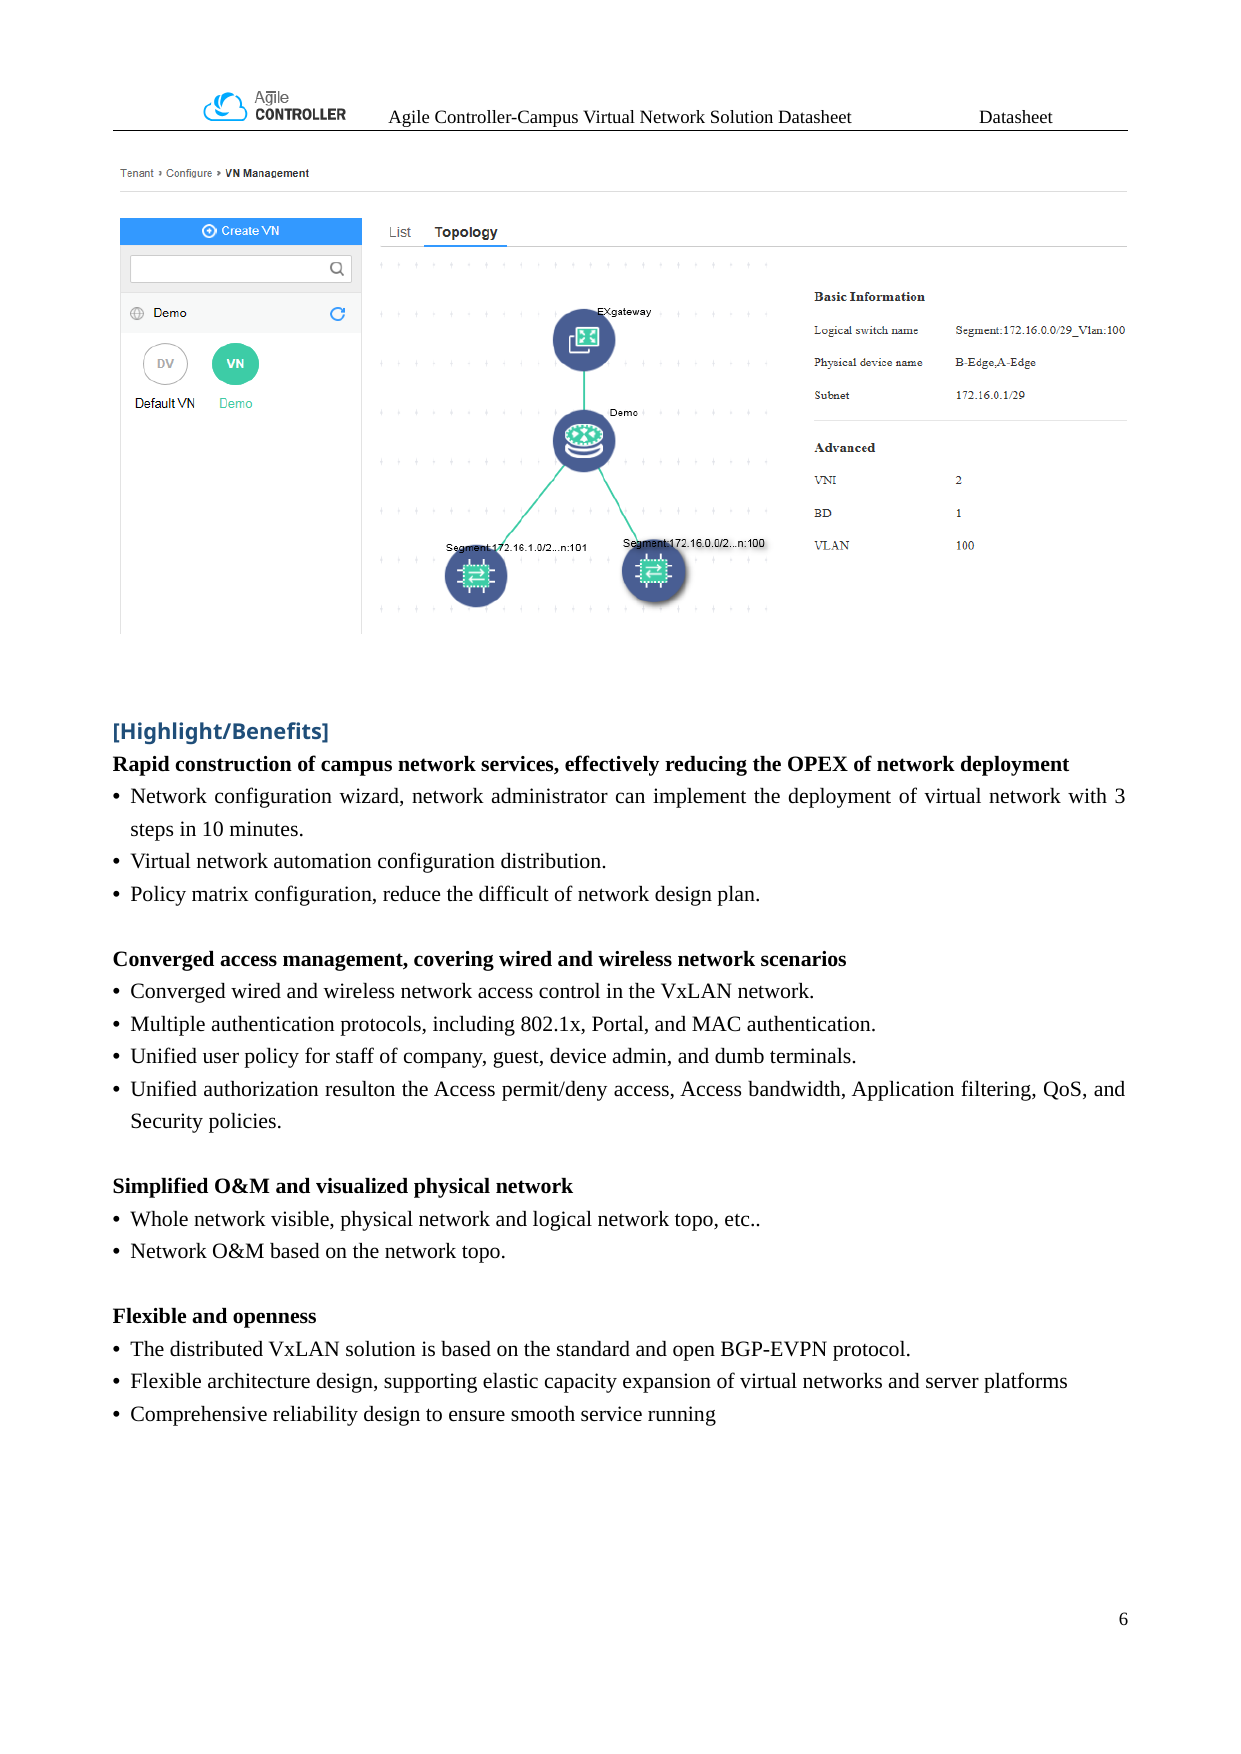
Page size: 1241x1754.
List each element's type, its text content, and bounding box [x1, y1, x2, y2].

picture [187, 88, 361, 124]
list Whole network visible, physical network and logical network topo, etc.. [112, 1202, 1128, 1234]
list Policy matrix configuration, reduce the difficult of network design plan. [112, 877, 1128, 909]
list Comprehensive reliability design to ensure smooth service running [112, 1397, 1128, 1429]
list Network configuration wizard, network administrator can implement the deployment of virtual network with 3 steps in 10 minutes. [112, 779, 1128, 844]
list Unified user policy for staff of company, guest, device admin, and dumb terminals. [112, 1039, 1128, 1072]
list Flexible architecture design, supporting elastic capacity expansion of virtual networks and server platforms [112, 1364, 1128, 1397]
list Virtual network automation configuration distribution. [112, 844, 1128, 877]
text Rapid construction of campus network services, effectively reducing the OPEX of network deployment [112, 747, 1128, 779]
list Network O&M based on the network topo. [112, 1234, 1128, 1267]
list Unified authorization resulton the Access permit/deny access, Access bandwidth, Application filtering, QoS, and Security policies. [112, 1072, 1128, 1137]
text [Highlight/Benefits] [112, 714, 1128, 747]
list Converged wired and wireless network access control in the VxLAN network. [112, 974, 1128, 1007]
text Flexible and openness [112, 1299, 1128, 1332]
text Converged access management, covering wired and wireless network scenarios [112, 942, 1128, 974]
picture [112, 162, 1128, 634]
list The distributed VxLAN solution is based on the standard and open BGP-EVPN protocol. [112, 1332, 1128, 1364]
text Simplified O&M and visualized physical network [112, 1169, 1128, 1202]
list Multiple authentication protocols, including 802.1x, Portal, and MAC authentication. [112, 1007, 1128, 1039]
